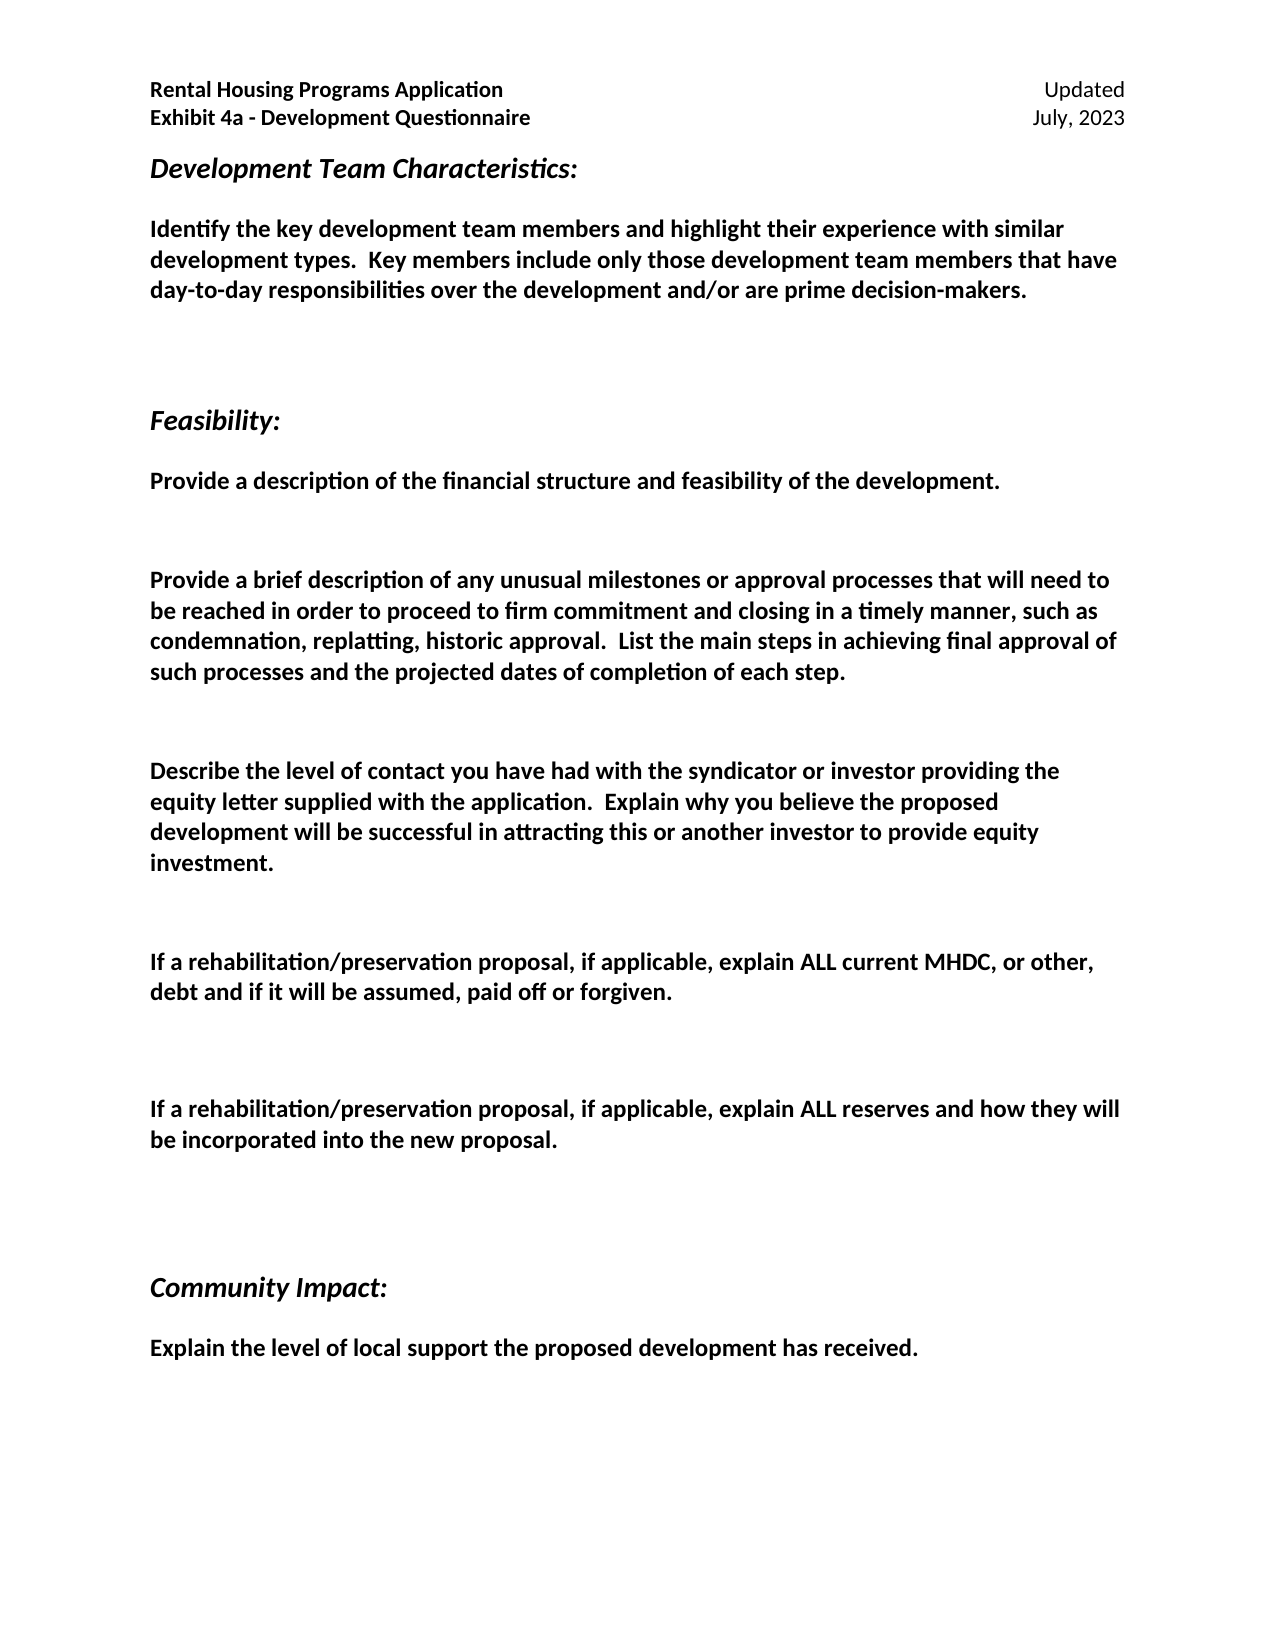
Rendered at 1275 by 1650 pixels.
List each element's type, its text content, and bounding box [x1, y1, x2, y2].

text If a rehabilitation/preservation proposal, if applicable, explain ALL current MHDC, or other, debt and if it will be assumed, paid off or forgiven. [150, 946, 1125, 1007]
text If a rehabilitation/preservation proposal, if applicable, explain ALL reserves and how they will be incorporated into the new proposal. [150, 1093, 1125, 1154]
text Development Team Characteristics: [150, 150, 1125, 186]
text Community Impact: [150, 1269, 1125, 1304]
text Provide a brief description of any unusual milestones or approval processes that will need to be reached in order to proceed to firm commitment and closing in a timely manner, such as condemnation, replatting, historic approval. List the main steps in achieving final approval of such processes and the projected dates of completion of each step. [150, 564, 1125, 687]
text Provide a description of the financial structure and feasibility of the development. [150, 465, 1125, 496]
text Describe the level of contact you have had with the syndicator or investor providing the equity letter supplied with the application. Explain why you believe the proposed development will be successful in attracting this or another investor to provide equity investment. [150, 755, 1125, 877]
text Feasibility: [150, 402, 1125, 437]
text Identify the key development team members and highlight their experience with similar development types. Key members include only those development team members that have day-to-day responsibilities over the development and/or are prime decision-makers. [150, 214, 1125, 305]
text Explain the level of local support the proposed development has received. [150, 1333, 1125, 1363]
